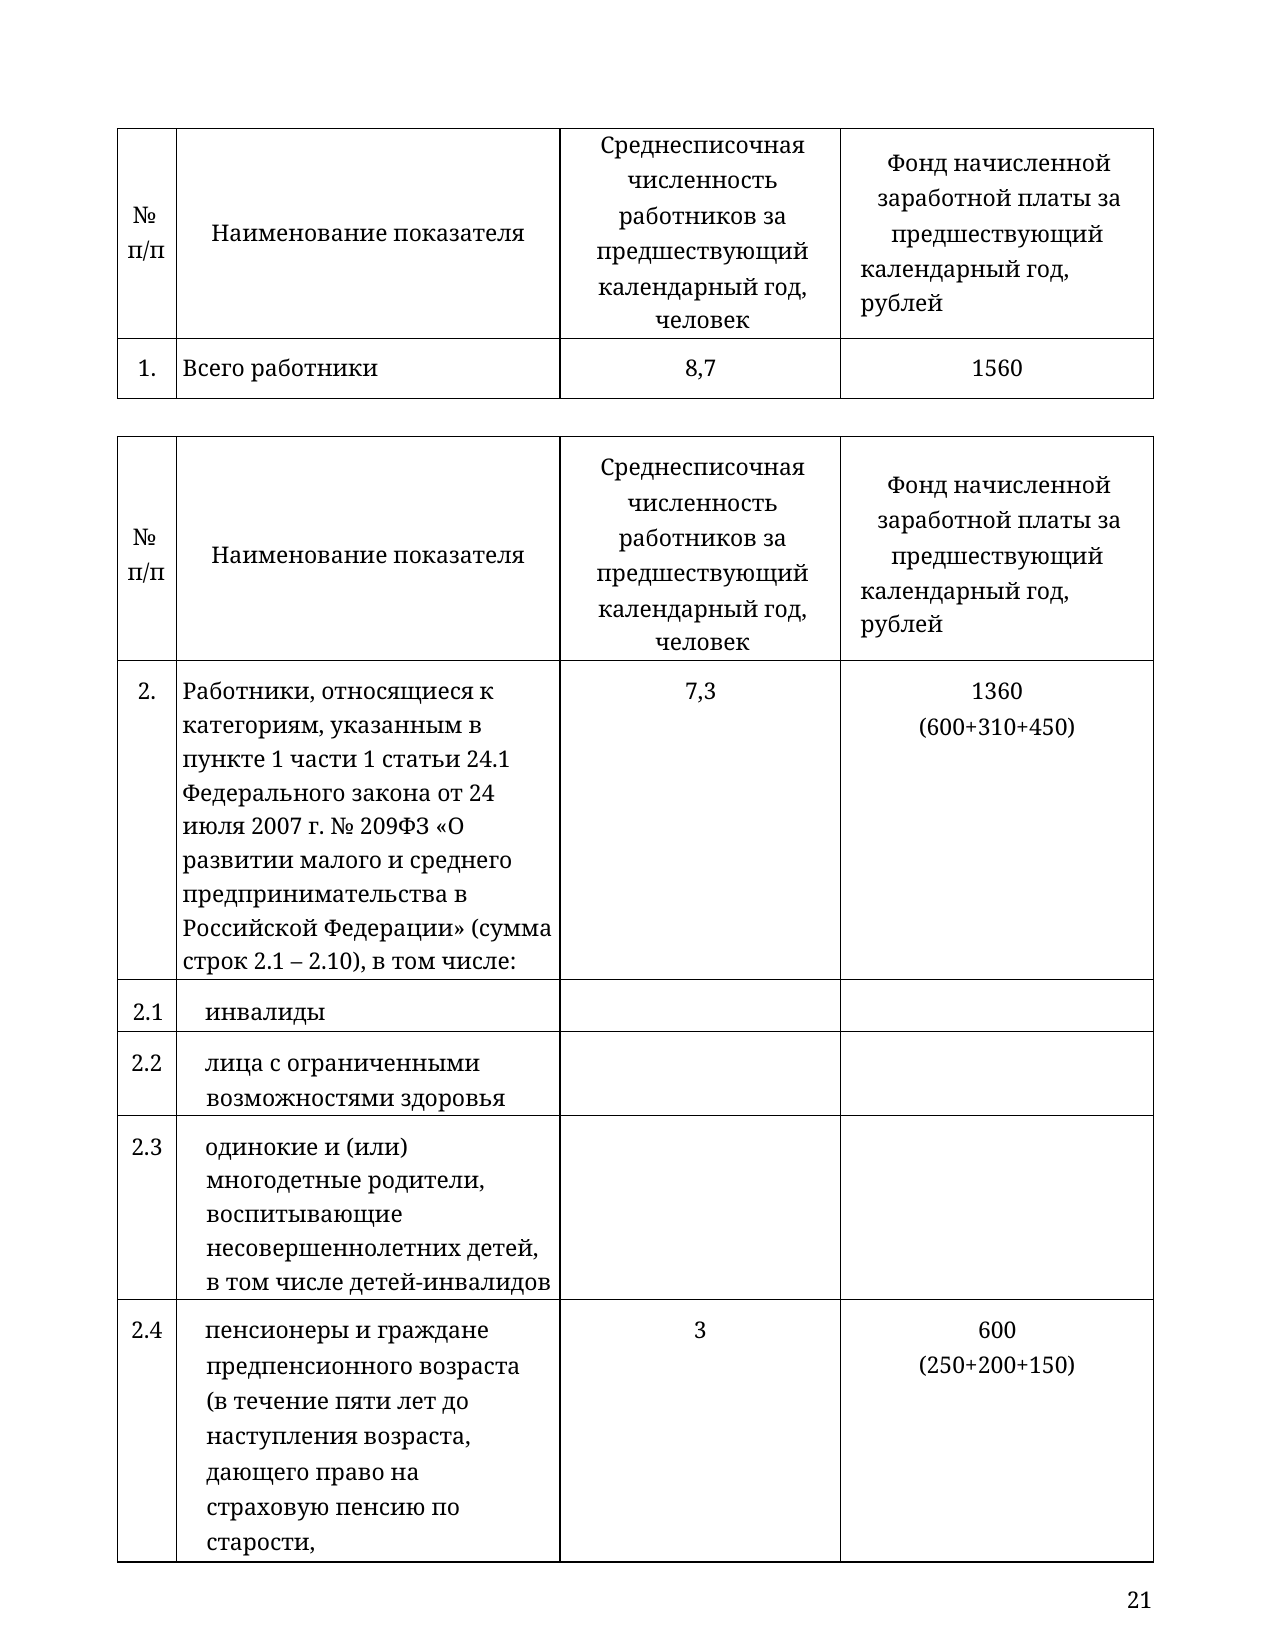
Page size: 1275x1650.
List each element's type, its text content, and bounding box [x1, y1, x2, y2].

table_cell [841, 1116, 1153, 1299]
table_cell 1560 [841, 339, 1153, 398]
table_cell 7,3 [561, 661, 840, 979]
table_cell [841, 980, 1153, 1031]
table_cell [841, 1032, 1153, 1115]
table_header № п/п [118, 437, 176, 660]
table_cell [177, 1300, 559, 1561]
table_header Фонд начисленной заработной платы за предшествующий календарный год, рублей [841, 437, 1153, 660]
table_cell 1. [118, 339, 176, 398]
table_cell Работники, относящиеся к категориям, указанным в пункте 1 части 1 статьи 24.1 Федерального закона от 24 июля 2007 г. № 209ФЗ «О развитии малого и среднего предпринимательства в Российской Федерации» (сумма строк 2.1 – 2.10), в том числе: [177, 661, 559, 979]
table_cell 1360 (600+310+450) [841, 661, 1153, 979]
table_cell 8,7 [561, 339, 840, 398]
table_cell [561, 980, 840, 1031]
table_cell Всего работники [177, 339, 559, 398]
table_cell 2.3 [118, 1116, 176, 1299]
table_cell 2.4 [118, 1300, 176, 1561]
table_cell 600 (250+200+150) [841, 1300, 1153, 1561]
table_cell 3 [561, 1300, 840, 1561]
table_header Наименование показателя [177, 437, 559, 660]
table_cell 2. [118, 661, 176, 979]
table_cell [561, 1032, 840, 1115]
table_header № п/п [118, 129, 176, 338]
table_cell 2.1 [118, 980, 176, 1031]
table_cell [561, 1116, 840, 1299]
table_cell лица с ограниченными возможностями здоровья [177, 1032, 559, 1115]
table_header Наименование показателя [177, 129, 559, 338]
table_cell 2.2 [118, 1032, 176, 1115]
table_header Среднесписочная численность работников за предшествующий календарный год, человек [561, 437, 840, 660]
table_header Среднесписочная численность работников за предшествующий календарный год, человек [561, 129, 840, 338]
table_cell инвалиды [177, 980, 559, 1031]
table_header Фонд начисленной заработной платы за предшествующий календарный год, рублей [841, 129, 1153, 338]
table_cell одинокие и (или) многодетные родители, воспитывающие несовершеннолетних детей, в том числе детей-инвалидов [177, 1116, 559, 1299]
